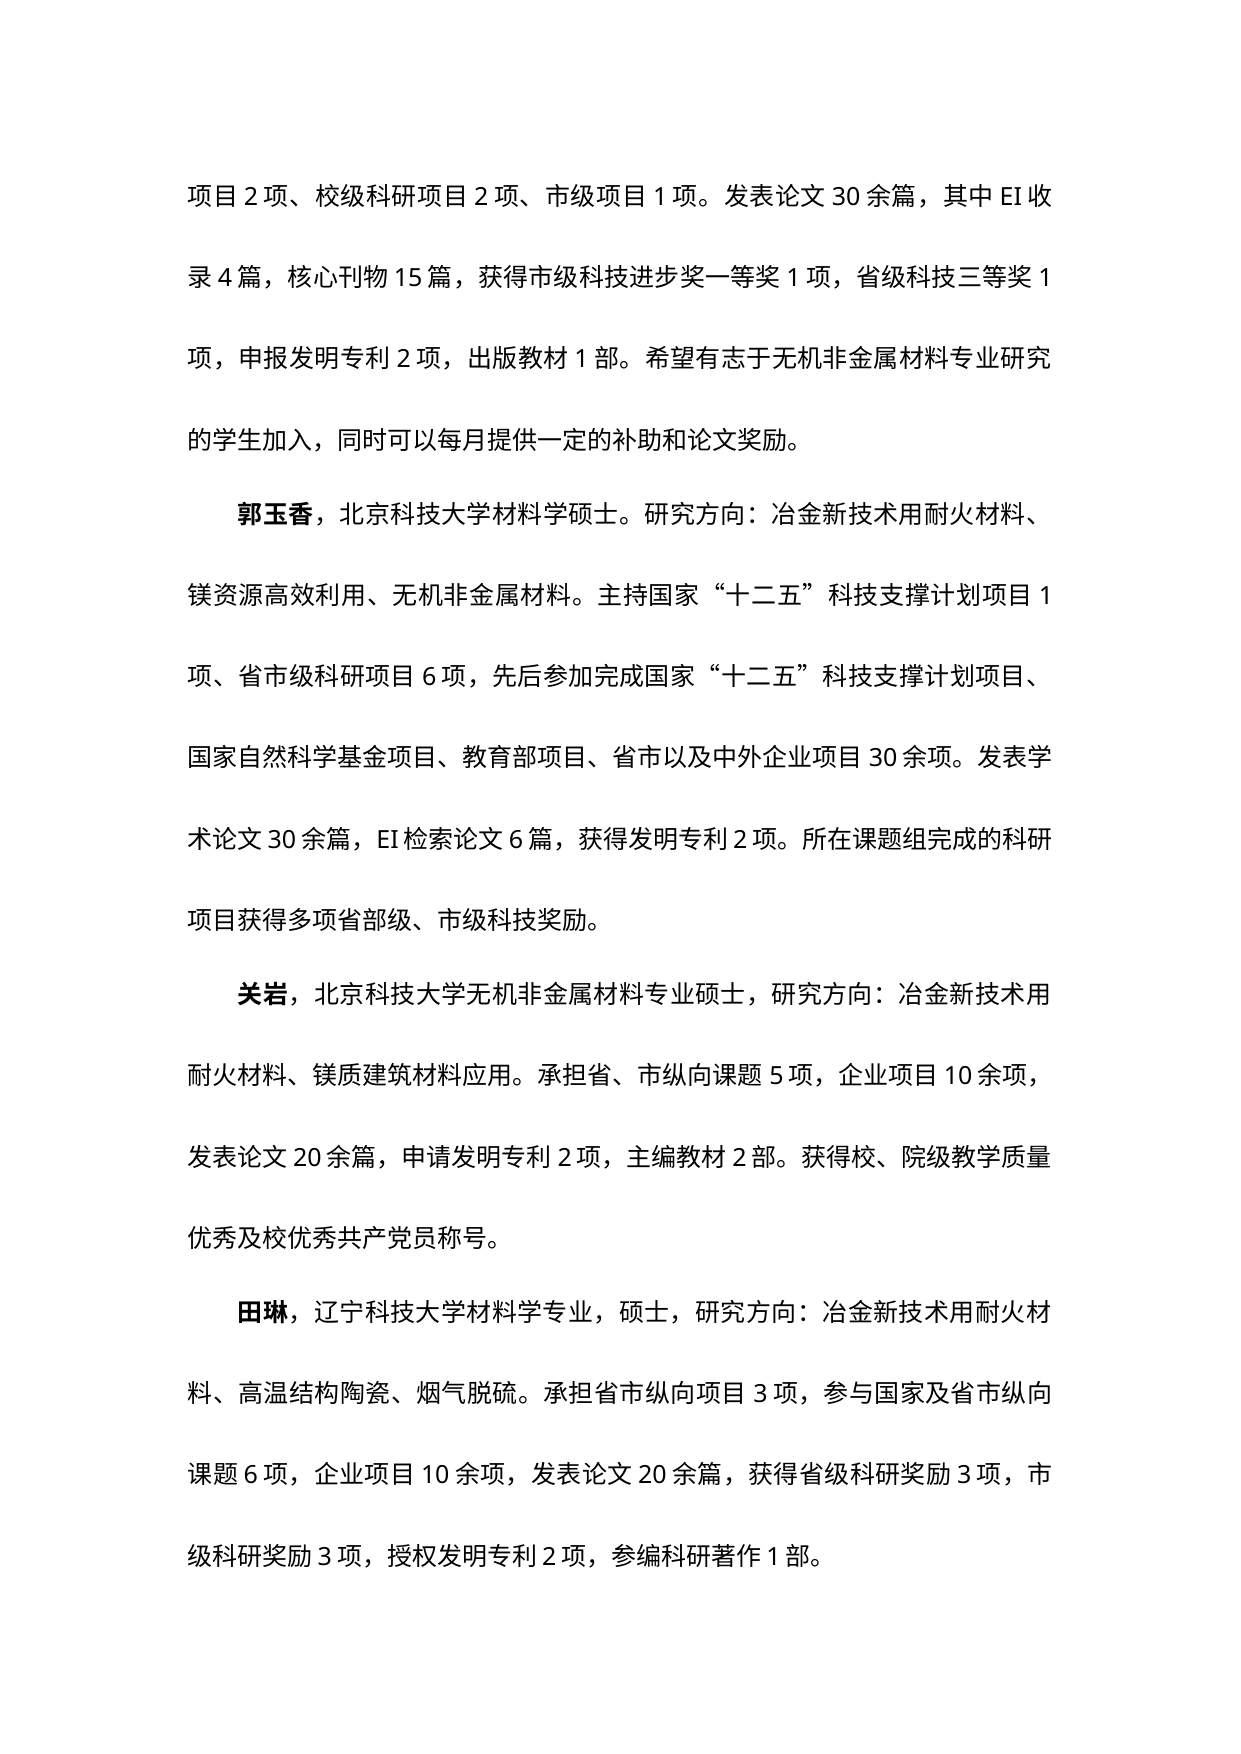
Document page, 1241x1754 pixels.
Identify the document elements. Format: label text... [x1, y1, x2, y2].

text 关岩，北京科技大学无机非金属材料专业硕士，研究方向：冶金新技术用耐火材料、镁质建筑材料应用。承担省、市纵向课题5项，企业项目10余项，发表论文20余篇，申请发明专利2项，主编教材2部。获得校、院级教学质量优秀及校优秀共产党员称号。 [187, 960, 1053, 1269]
text 田琳，辽宁科技大学材料学专业，硕士，研究方向：冶金新技术用耐火材料、高温结构陶瓷、烟气脱硫。承担省市纵向项目3项，参与国家及省市纵向课题6项，企业项目10余项，发表论文20余篇，获得省级科研奖励3项，市级科研奖励3项，授权发明专利2项，参编科研著作1部。 [187, 1278, 1053, 1587]
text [187, 162, 1053, 471]
text 郭玉香，北京科技大学材料学硕士。研究方向：冶金新技术用耐火材料、镁资源高效利用、无机非金属材料。主持国家“十二五”科技支撑计划项目1项、省市级科研项目6项，先后参加完成国家“十二五”科技支撑计划项目、国家自然科学基金项目、教育部项目、省市以及中外企业项目30余项。发表学术论文30余篇，EI检索论文6篇，获得发明专利2项。所在课题组完成的科研项目获得多项省部级、市级科技奖励。 [187, 480, 1053, 951]
